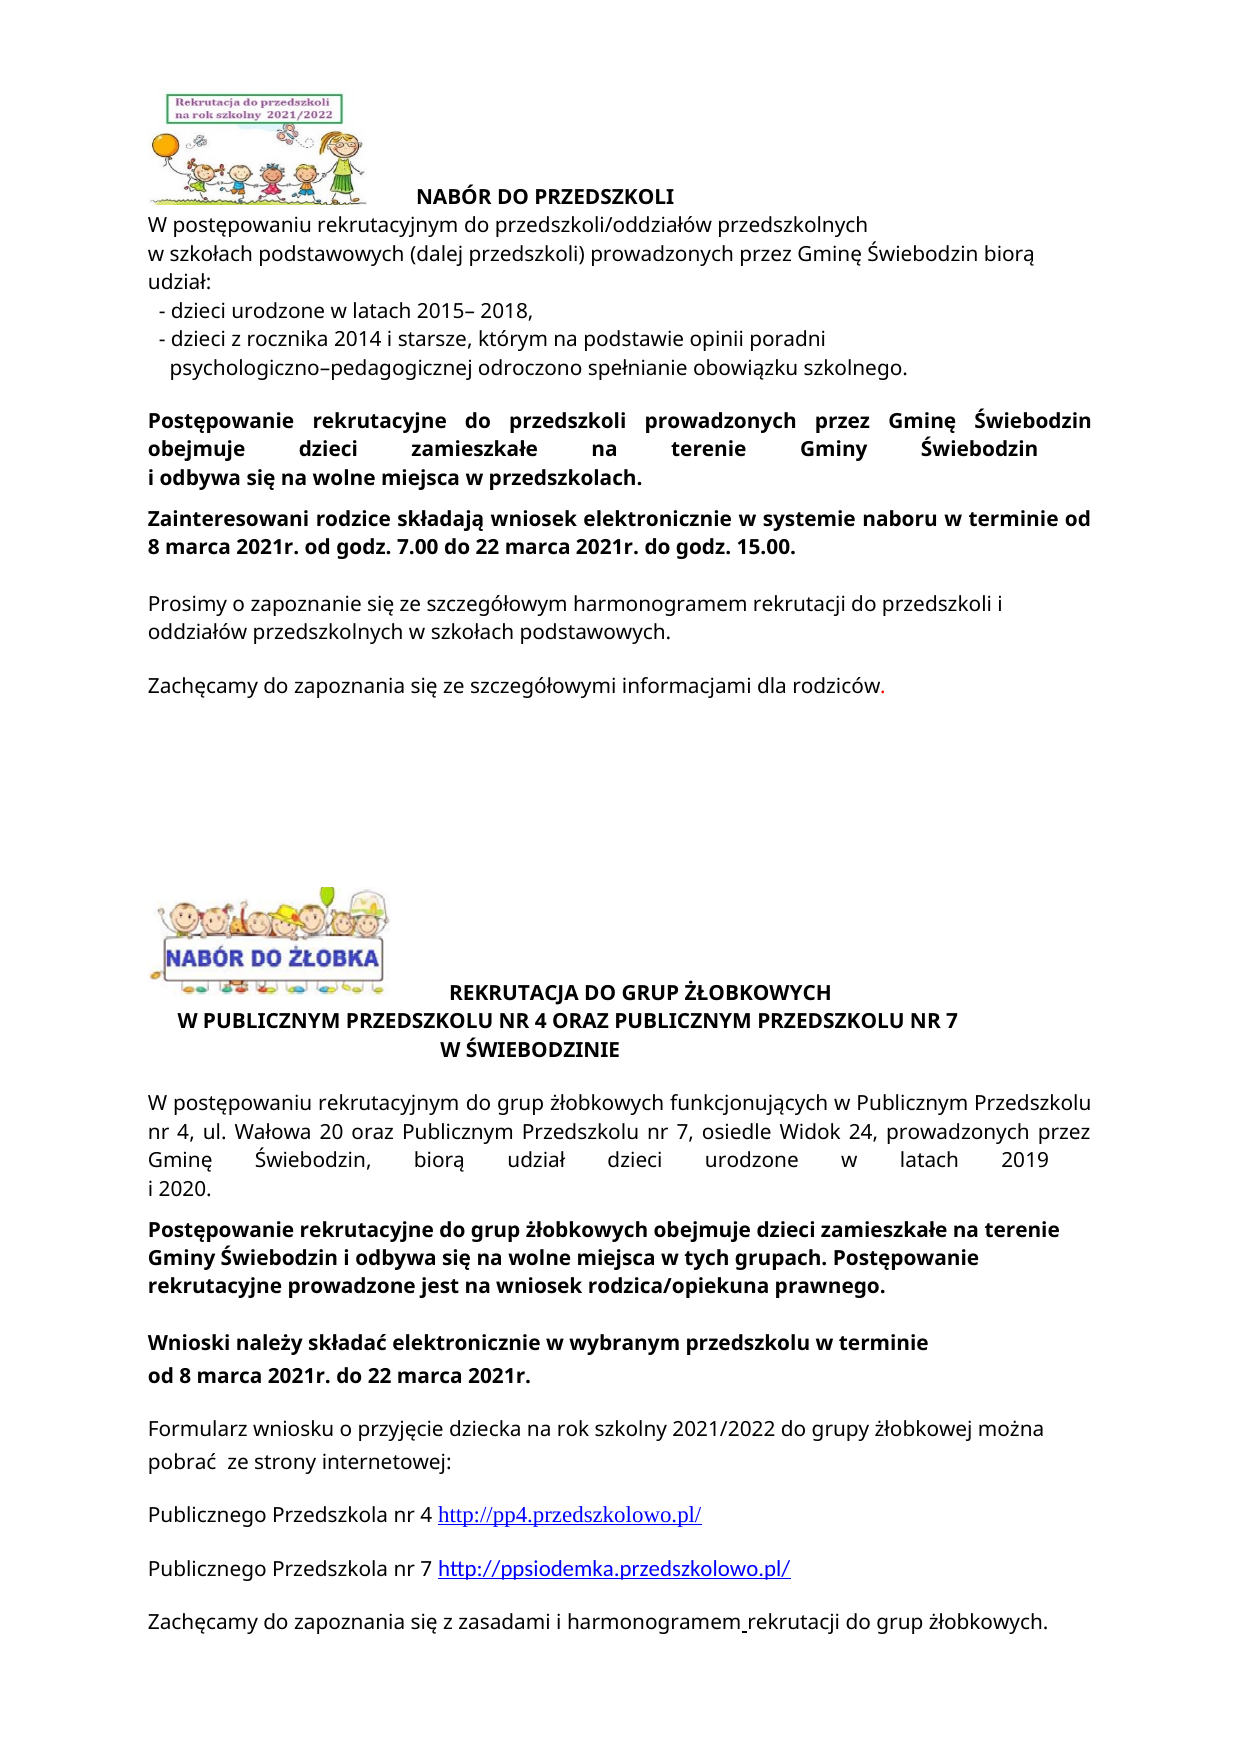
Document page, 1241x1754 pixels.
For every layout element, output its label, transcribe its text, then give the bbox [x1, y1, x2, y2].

picture [147, 887, 395, 1001]
text Postępowanie rekrutacyjne do przedszkoli prowadzonych przez Gminę Świebodzin obejmuje dzieci zamieszkałe na terenie Gminy Świebodzin i odbywa się na wolne miejsca w przedszkolach. [148, 406, 1092, 491]
text NABÓR DO PRZEDSZKOLI W postępowaniu rekrutacyjnym do przedszkoli/oddziałów przedszkolnych w szkołach podstawowych (dalej przedszkoli) prowadzonych przez Gminę Świebodzin biorą udział: - dzieci urodzone w latach 2015– 2018, - dzieci z rocznika 2014 i starsze, którym na podstawie opinii poradni psychologiczno–pedagogicznej odroczono spełnianie obowiązku szkolnego. [148, 89, 1092, 381]
text Wnioski należy składać elektronicznie w wybranym przedszkolu w terminie od 8 marca 2021r. do 22 marca 2021r. [148, 1328, 1092, 1389]
text REKRUTACJA DO GRUP ŻŁOBKOWYCH W PUBLICZNYM PRZEDSZKOLU NR 4 ORAZ PUBLICZNYM PRZEDSZKOLU NR 7 [148, 888, 1092, 1035]
text Postępowanie rekrutacyjne do grup żłobkowych obejmuje dzieci zamieszkałe na terenie Gminy Świebodzin i odbywa się na wolne miejsca w tych grupach. Postępowanie rekrutacyjne prowadzone jest na wniosek rodzica/opiekuna prawnego. [148, 1215, 1092, 1300]
text Formularz wniosku o przyjęcie dziecka na rok szkolny 2021/2022 do grupy żłobkowej można pobrać ze strony internetowej: [148, 1414, 1092, 1475]
text W postępowaniu rekrutacyjnym do grup żłobkowych funkcjonujących w Publicznym Przedszkolu nr 4, ul. Wałowa 20 oraz Publicznym Przedszkolu nr 7, osiedle Widok 24, prowadzonych przez Gminę Świebodzin, biorą udział dzieci urodzone w latach 2019 i 2020. [148, 1088, 1092, 1202]
picture [147, 88, 368, 205]
text Publicznego Przedszkola nr 4 http://pp4.przedszkolowo.pl/ [148, 1500, 1092, 1529]
text W ŚWIEBODZINIE [148, 1035, 1092, 1063]
text Zainteresowani rodzice składają wniosek elektronicznie w systemie naboru w terminie od 8 marca 2021r. od godz. 7.00 do 22 marca 2021r. do godz. 15.00. [148, 504, 1092, 561]
text Zachęcamy do zapoznania się ze szczegółowymi informacjami dla rodziców. [148, 671, 1092, 699]
text Prosimy o zapoznanie się ze szczegółowym harmonogramem rekrutacji do przedszkoli i oddziałów przedszkolnych w szkołach podstawowych. [148, 589, 1092, 646]
text Publicznego Przedszkola nr 7 http://ppsiodemka.przedszkolowo.pl/ [148, 1554, 1092, 1582]
text Zachęcamy do zapoznania się z zasadami i harmonogramem rekrutacji do grup żłobkowych. [148, 1607, 1092, 1636]
